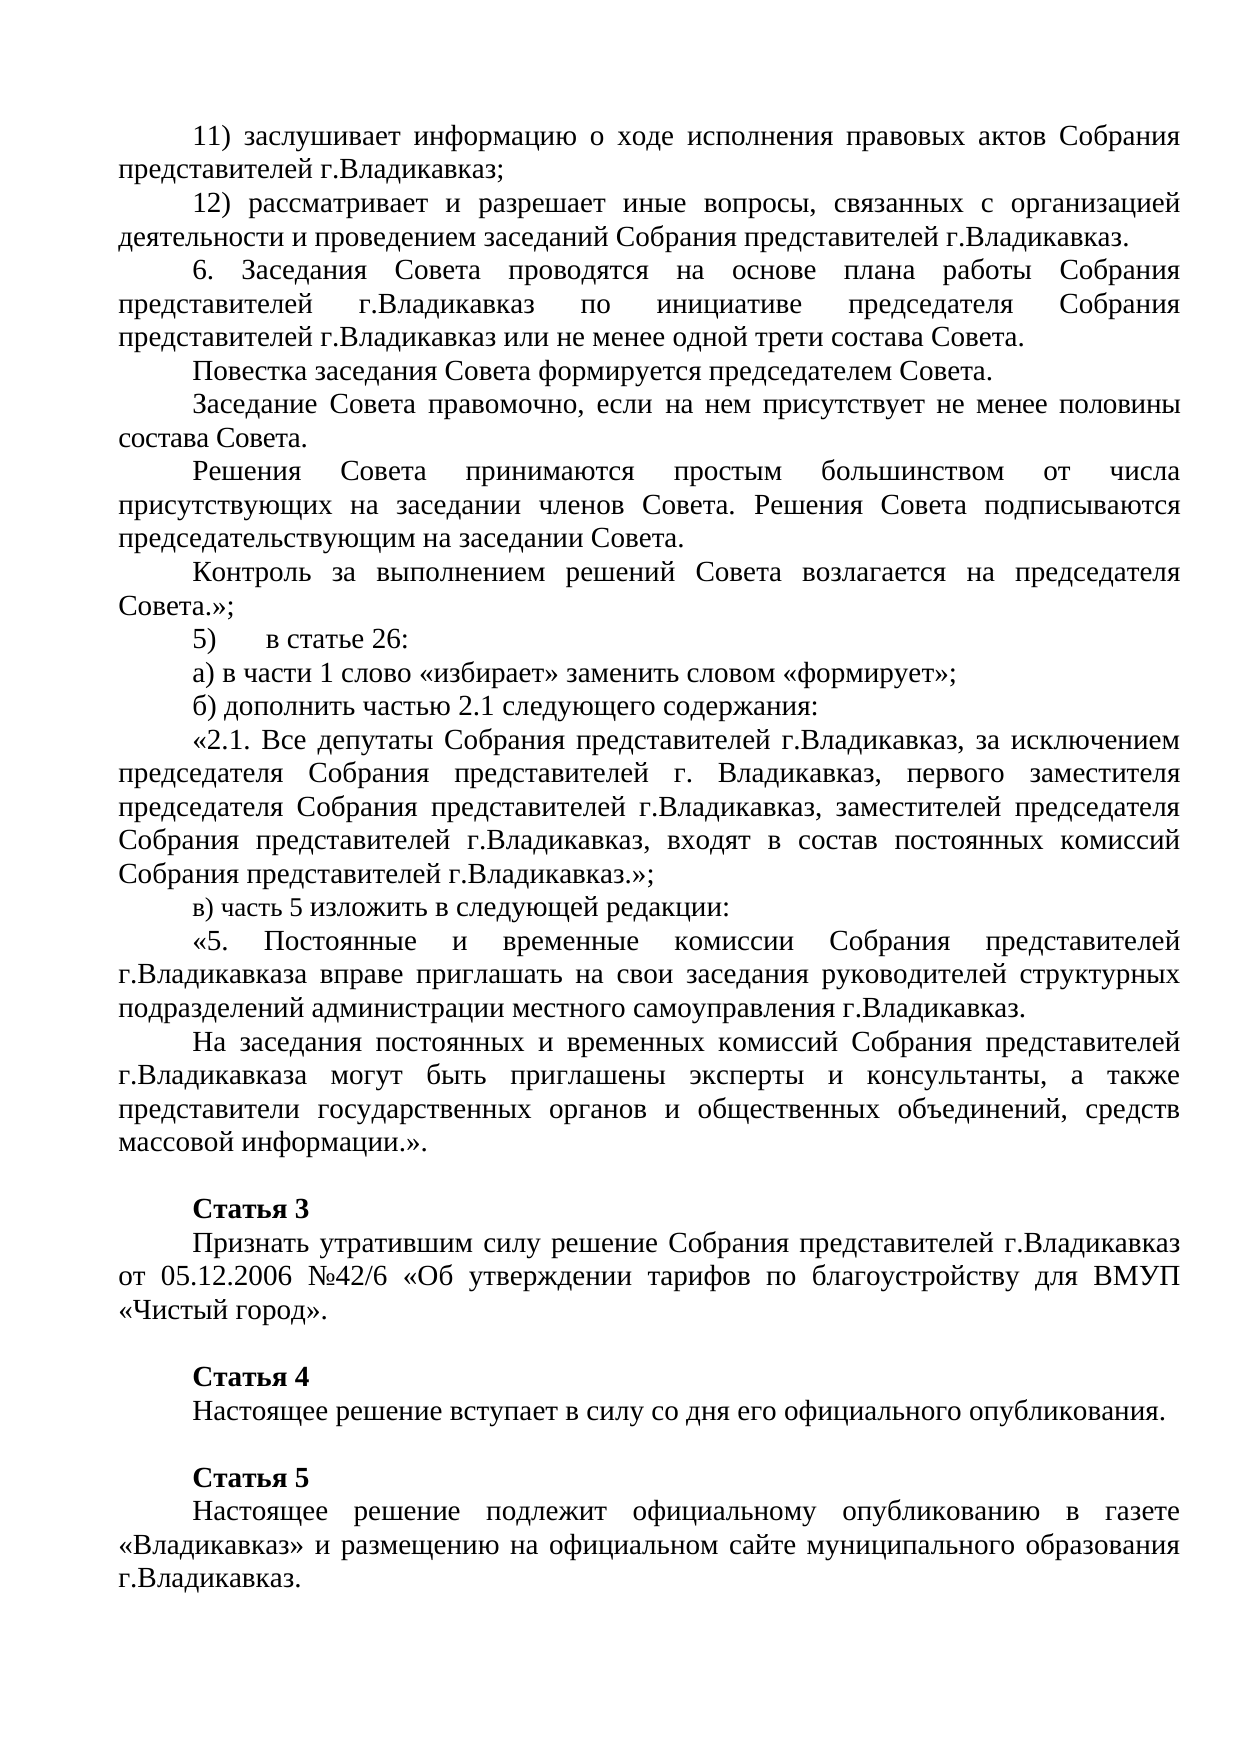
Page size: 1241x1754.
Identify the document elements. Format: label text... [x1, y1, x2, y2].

text Повестка заседания Совета формируется председателем Совета. [118, 353, 1181, 386]
text б) дополнить частью 2.1 следующего содержания: [118, 688, 1181, 722]
text Статья 5 [118, 1460, 1181, 1493]
text в) часть 5 изложить в следующей редакции: [118, 889, 1181, 923]
list «5. Постоянные и временные комиссии Собрания представителей г.Владикавказа вправе приглашать на свои заседания руководителей структурных подразделений администрации местного самоуправления г.Владикавказ. [118, 923, 1181, 1024]
list в статье 26: [118, 621, 1181, 655]
text На заседания постоянных и временных комиссий Собрания представителей г.Владикавказа могут быть приглашены эксперты и консультанты, а также представители государственных органов и общественных объединений, средств массовой информации.». [118, 1024, 1181, 1158]
text Настоящее решение вступает в силу со дня его официального опубликования. [118, 1393, 1181, 1426]
text Статья 4 [118, 1359, 1181, 1393]
text а) в части 1 слово «избирает» заменить словом «формирует»; [118, 655, 1181, 688]
text Настоящее решение подлежит официальному опубликованию в газете «Владикавказ» и размещению на официальном сайте муниципального образования г.Владикавказ. [118, 1493, 1181, 1594]
text Признать утратившим силу решение Собрания представителей г.Владикавказ от 05.12.2006 №42/6 «Об утверждении тарифов по благоустройству для ВМУП «Чистый город». [118, 1225, 1181, 1326]
text «2.1. Все депутаты Собрания представителей г.Владикавказ, за исключением председателя Собрания представителей г. Владикавказ, первого заместителя председателя Собрания представителей г.Владикавказ, заместителей председателя Собрания представителей г.Владикавказ, входят в состав постоянных комиссий Собрания представителей г.Владикавказ.»; [118, 722, 1181, 889]
text Заседание Совета правомочно, если на нем присутствует не менее половины состава Совета. [118, 386, 1181, 453]
text Контроль за выполнением решений Совета возлагается на председателя Совета.»; [118, 554, 1181, 621]
text Решения Совета принимаются простым большинством от числа присутствующих на заседании членов Совета. Решения Совета подписываются председательствующим на заседании Совета. [118, 453, 1181, 554]
text 6. Заседания Совета проводятся на основе плана работы Собрания представителей г.Владикавказ по инициативе председателя Собрания представителей г.Владикавказ или не менее одной трети состава Совета. [118, 252, 1181, 353]
text 12) рассматривает и разрешает иные вопросы, связанных с организацией деятельности и проведением заседаний Собрания представителей г.Владикавказ. [118, 185, 1181, 252]
text Статья 3 [118, 1191, 1181, 1225]
text 11) заслушивает информацию о ходе исполнения правовых актов Собрания представителей г.Владикавказ; [118, 118, 1181, 185]
